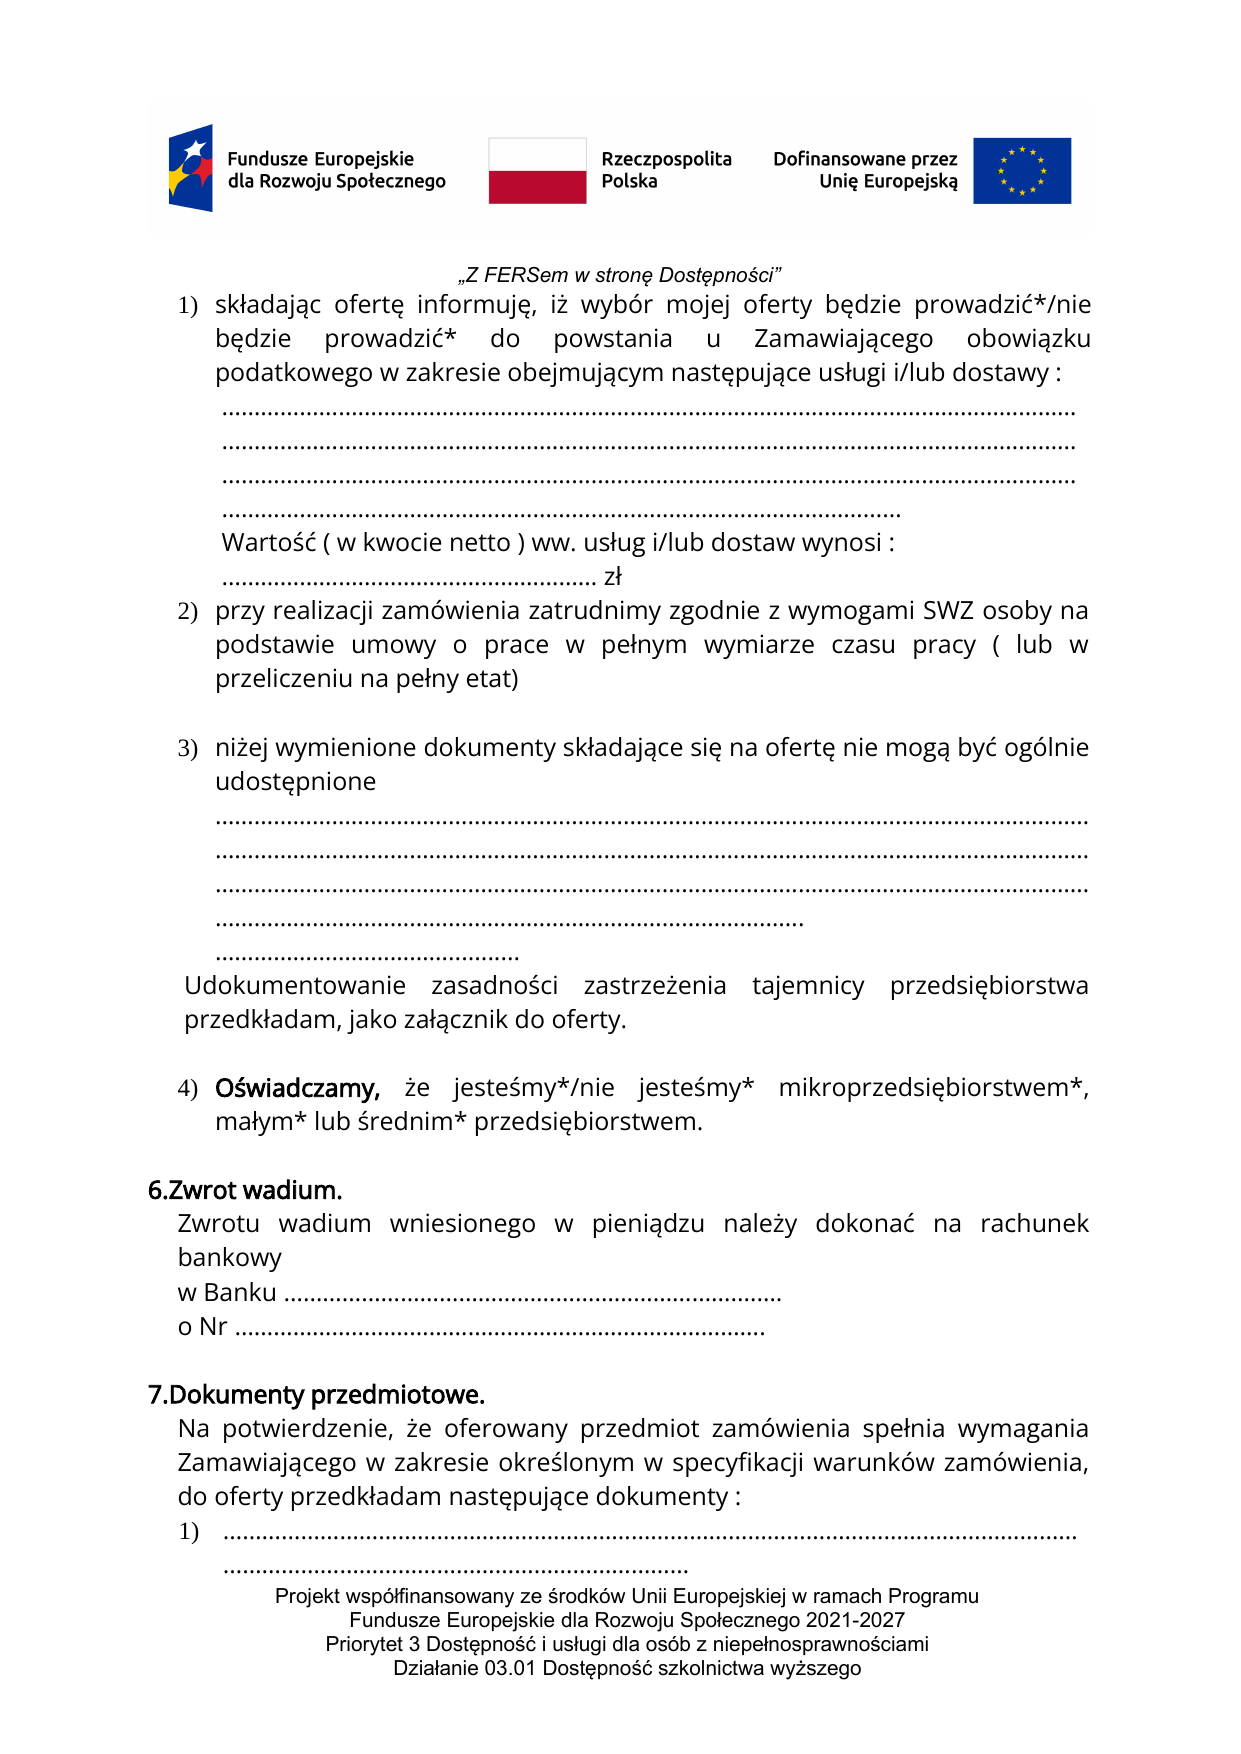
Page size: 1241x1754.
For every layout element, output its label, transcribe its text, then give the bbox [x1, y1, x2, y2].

text Udokumentowanie zasadności zastrzeżenia tajemnicy przedsiębiorstwa przedkładam, jako załącznik do oferty. [184, 968, 1090, 1036]
list Oświadczamy, że jesteśmy*/nie jesteśmy* mikroprzedsiębiorstwem*, małym* lub średnim* przedsiębiorstwem. [177, 1070, 1090, 1138]
text …………………………………………………………………………………………………………………………………………………………………………………………………………………………………………………………………………………………………………………………………………………………………………………………………………………………………………………………… [221, 388, 1093, 525]
list przy realizacji zamówienia zatrudnimy zgodnie z wymogami SWZ osoby na podstawie umowy o prace w pełnym wymiarze czasu pracy ( lub w przeliczeniu na pełny etat) [177, 593, 1090, 695]
list …………………………………………………………………………………………………………………………………………………………………………………… [178, 1513, 1090, 1581]
text 7.Dokumenty przedmiotowe. [148, 1376, 1090, 1410]
text Zwrotu wadium wniesionego w pieniądzu należy dokonać na rachunek bankowy [177, 1206, 1090, 1274]
text Wartość ( w kwocie netto ) ww. usług i/lub dostaw wynosi : [221, 525, 1093, 559]
text w Banku …………………………………………………………….……. [148, 1274, 1090, 1308]
text ………………………………….……………… zł [221, 559, 1093, 593]
list niżej wymienione dokumenty składające się na ofertę nie mogą być ogólnie udostępnione ……………………………………………………………………………………………………………………………………………………………………………………………………………………………………………………………………………………………………………………………………………………………………………………………………………………………………………………….………………………………........... [177, 729, 1090, 968]
picture [147, 102, 1093, 234]
text Na potwierdzenie, że oferowany przedmiot zamówienia spełnia wymagania Zamawiającego w zakresie określonym w specyfikacji warunków zamówienia, do oferty przedkładam następujące dokumenty : [177, 1410, 1090, 1513]
text o Nr ………………………………………………………………………. [148, 1308, 1090, 1342]
list składając ofertę informuję, iż wybór mojej oferty będzie prowadzić*/nie będzie prowadzić* do powstania u Zamawiającego obowiązku podatkowego w zakresie obejmującym następujące usługi i/lub dostawy : [177, 286, 1093, 388]
text 6.Zwrot wadium. [148, 1172, 1090, 1206]
